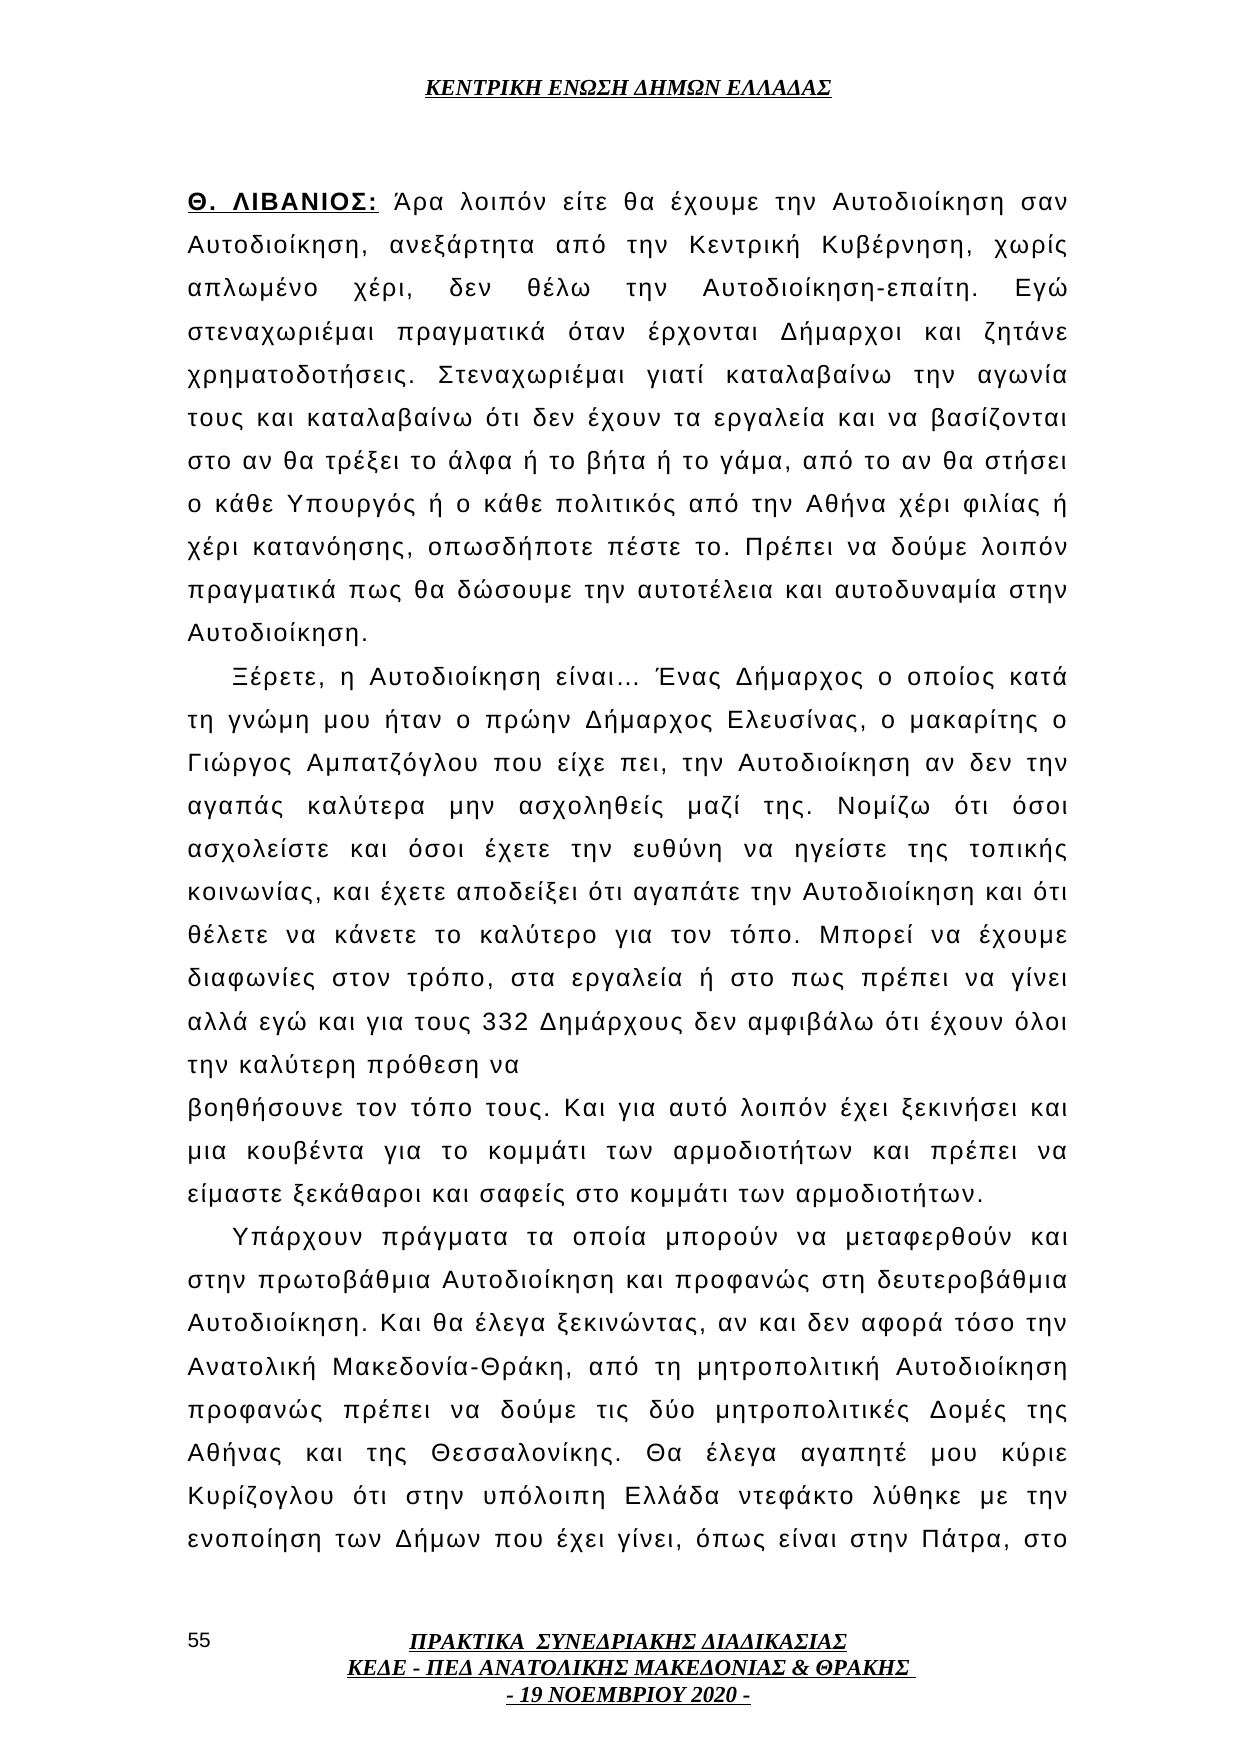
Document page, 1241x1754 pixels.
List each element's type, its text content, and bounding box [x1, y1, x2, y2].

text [187, 1222, 1069, 1553]
text Θ. ΛΙΒΑΝΙΟΣ: Άρα λοιπόν είτε θα έχουμε την Αυτοδιοίκηση σαν Αυτοδιοίκηση, ανεξάρτητα από την Κεντρική Κυβέρνηση, χωρίς απλωμένο χέρι, δεν θέλω την Αυτοδιοίκηση-επαίτη. Εγώ στεναχωριέμαι πραγματικά όταν έρχονται Δήμαρχοι και ζητάνε χρηματοδοτήσεις. Στεναχωριέμαι γιατί καταλαβαίνω την αγωνία τους και καταλαβαίνω ότι δεν έχουν τα εργαλεία και να βασίζονται στο αν θα τρέξει το άλφα ή το βήτα ή το γάμα, από το αν θα στήσει ο κάθε Υπουργός ή ο κάθε πολιτικός από την Αθήνα χέρι φιλίας ή χέρι κατανόησης, οπωσδήποτε πέστε το. Πρέπει να δούμε λοιπόν πραγματικά πως θα δώσουμε την αυτοτέλεια και αυτοδυναμία στην Αυτοδιοίκηση. [187, 187, 1069, 647]
text βοηθήσουνε τον τόπο τους. Και για αυτό λοιπόν έχει ξεκινήσει και μια κουβέντα για το κομμάτι των αρμοδιοτήτων και πρέπει να είμαστε ξεκάθαροι και σαφείς στο κομμάτι των αρμοδιοτήτων. [187, 1093, 1069, 1208]
text Ξέρετε, η Αυτοδιοίκηση είναι… Ένας Δήμαρχος ο οποίος κατά τη γνώμη μου ήταν ο πρώην Δήμαρχος Ελευσίνας, ο μακαρίτης ο Γιώργος Αμπατζόγλου που είχε πει, την Αυτοδιοίκηση αν δεν την αγαπάς καλύτερα μην ασχοληθείς μαζί της. Νομίζω ότι όσοι ασχολείστε και όσοι έχετε την ευθύνη να ηγείστε της τοπικής κοινωνίας, και έχετε αποδείξει ότι αγαπάτε την Αυτοδιοίκηση και ότι θέλετε να κάνετε το καλύτερο για τον τόπο. Μπορεί να έχουμε διαφωνίες στον τρόπο, στα εργαλεία ή στο πως πρέπει να γίνει αλλά εγώ και για τους 332 Δημάρχους δεν αμφιβάλω ότι έχουν όλοι την καλύτερη πρόθεση να [187, 662, 1069, 1078]
